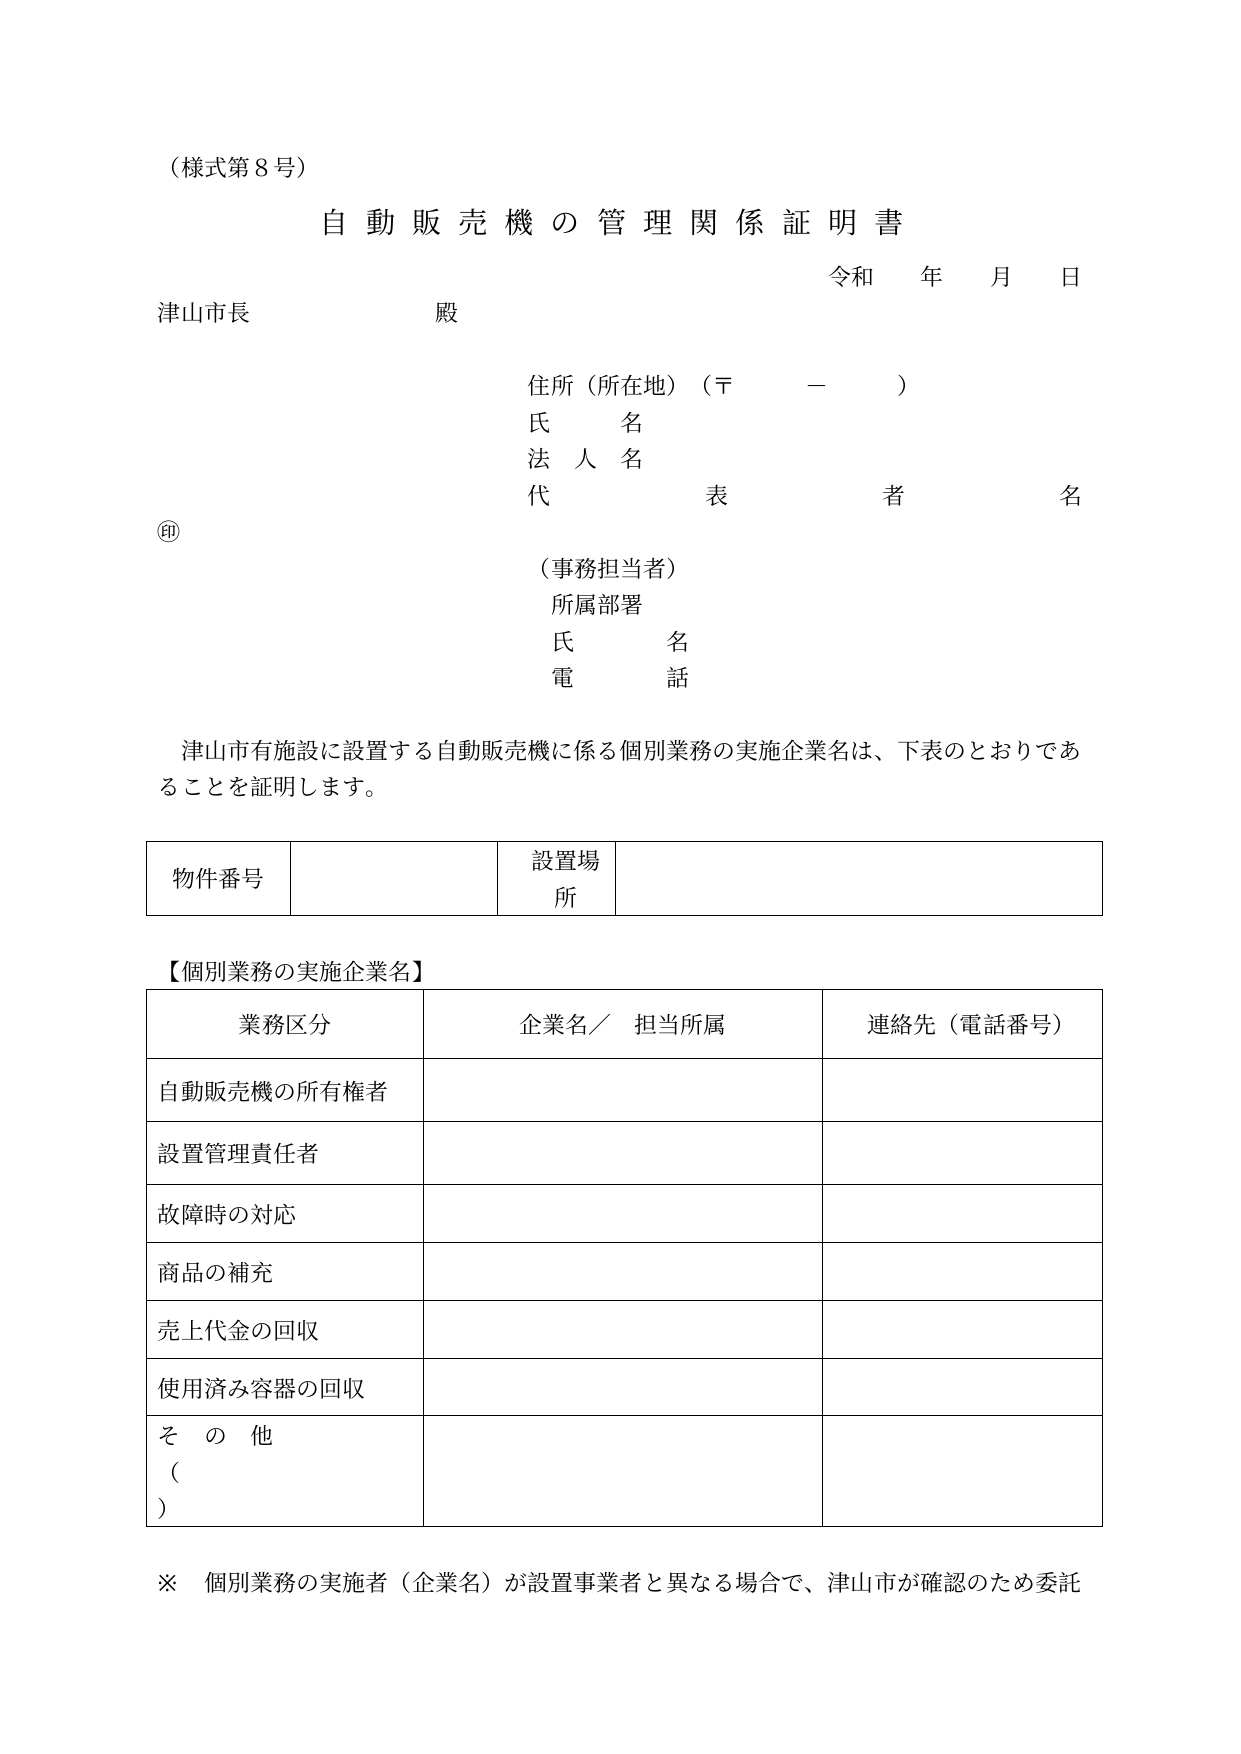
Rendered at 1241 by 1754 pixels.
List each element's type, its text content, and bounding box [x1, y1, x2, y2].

table_cell [823, 1416, 1102, 1526]
text 所属部署 [158, 585, 1083, 622]
text 代表者名 ㊞ [158, 476, 1083, 549]
table_cell [424, 1416, 822, 1526]
table_cell [424, 1122, 822, 1184]
table_header 設置場所 [498, 842, 615, 914]
table_cell [424, 1059, 822, 1121]
table_cell 設置管理責任者 [147, 1122, 423, 1184]
table_cell [823, 1359, 1102, 1415]
table_cell [424, 1301, 822, 1358]
table_cell 故障時の対応 [147, 1185, 423, 1242]
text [158, 1563, 1083, 1600]
text 法 人 名 [158, 439, 1083, 476]
table_cell 売上代金の回収 [147, 1301, 423, 1358]
text 氏 名 [158, 403, 1083, 439]
table_header 業務区分 [147, 990, 423, 1058]
text 自動販売機の管理関係証明書 [158, 184, 1083, 257]
text 令和 年 月 日 [158, 257, 1083, 294]
table_cell [823, 1243, 1102, 1300]
text 津山市有施設に設置する自動販売機に係る個別業務の実施企業名は、下表のとおりであることを証明します。 [158, 731, 1083, 804]
table_cell [823, 1122, 1102, 1184]
table_header 企業名／ 担当所属 [424, 990, 822, 1058]
table_cell [424, 1185, 822, 1242]
table_cell [823, 1185, 1102, 1242]
table_cell [424, 1243, 822, 1300]
table_header [291, 842, 497, 914]
text （事務担当者） [158, 549, 1083, 585]
text 住所（所在地）（〒 － ） [158, 367, 1083, 403]
table_header 連絡先（電話番号） [823, 990, 1102, 1058]
text 氏 名 [158, 622, 1083, 658]
table_cell 使用済み容器の回収 [147, 1359, 423, 1415]
table_cell [823, 1301, 1102, 1358]
table_header 物件番号 [147, 842, 290, 914]
table_cell [823, 1059, 1102, 1121]
text 電 話 [158, 658, 1083, 695]
table_cell 商品の補充 [147, 1243, 423, 1300]
text 津山市長 殿 [158, 294, 1083, 330]
text 【個別業務の実施企業名】 [158, 952, 1083, 988]
table_header [616, 842, 1102, 914]
table_cell 自動販売機の所有権者 [147, 1059, 423, 1121]
table_cell そ の 他 （ ） [147, 1416, 423, 1526]
table_cell [424, 1359, 822, 1415]
text （様式第８号） [158, 148, 1083, 184]
